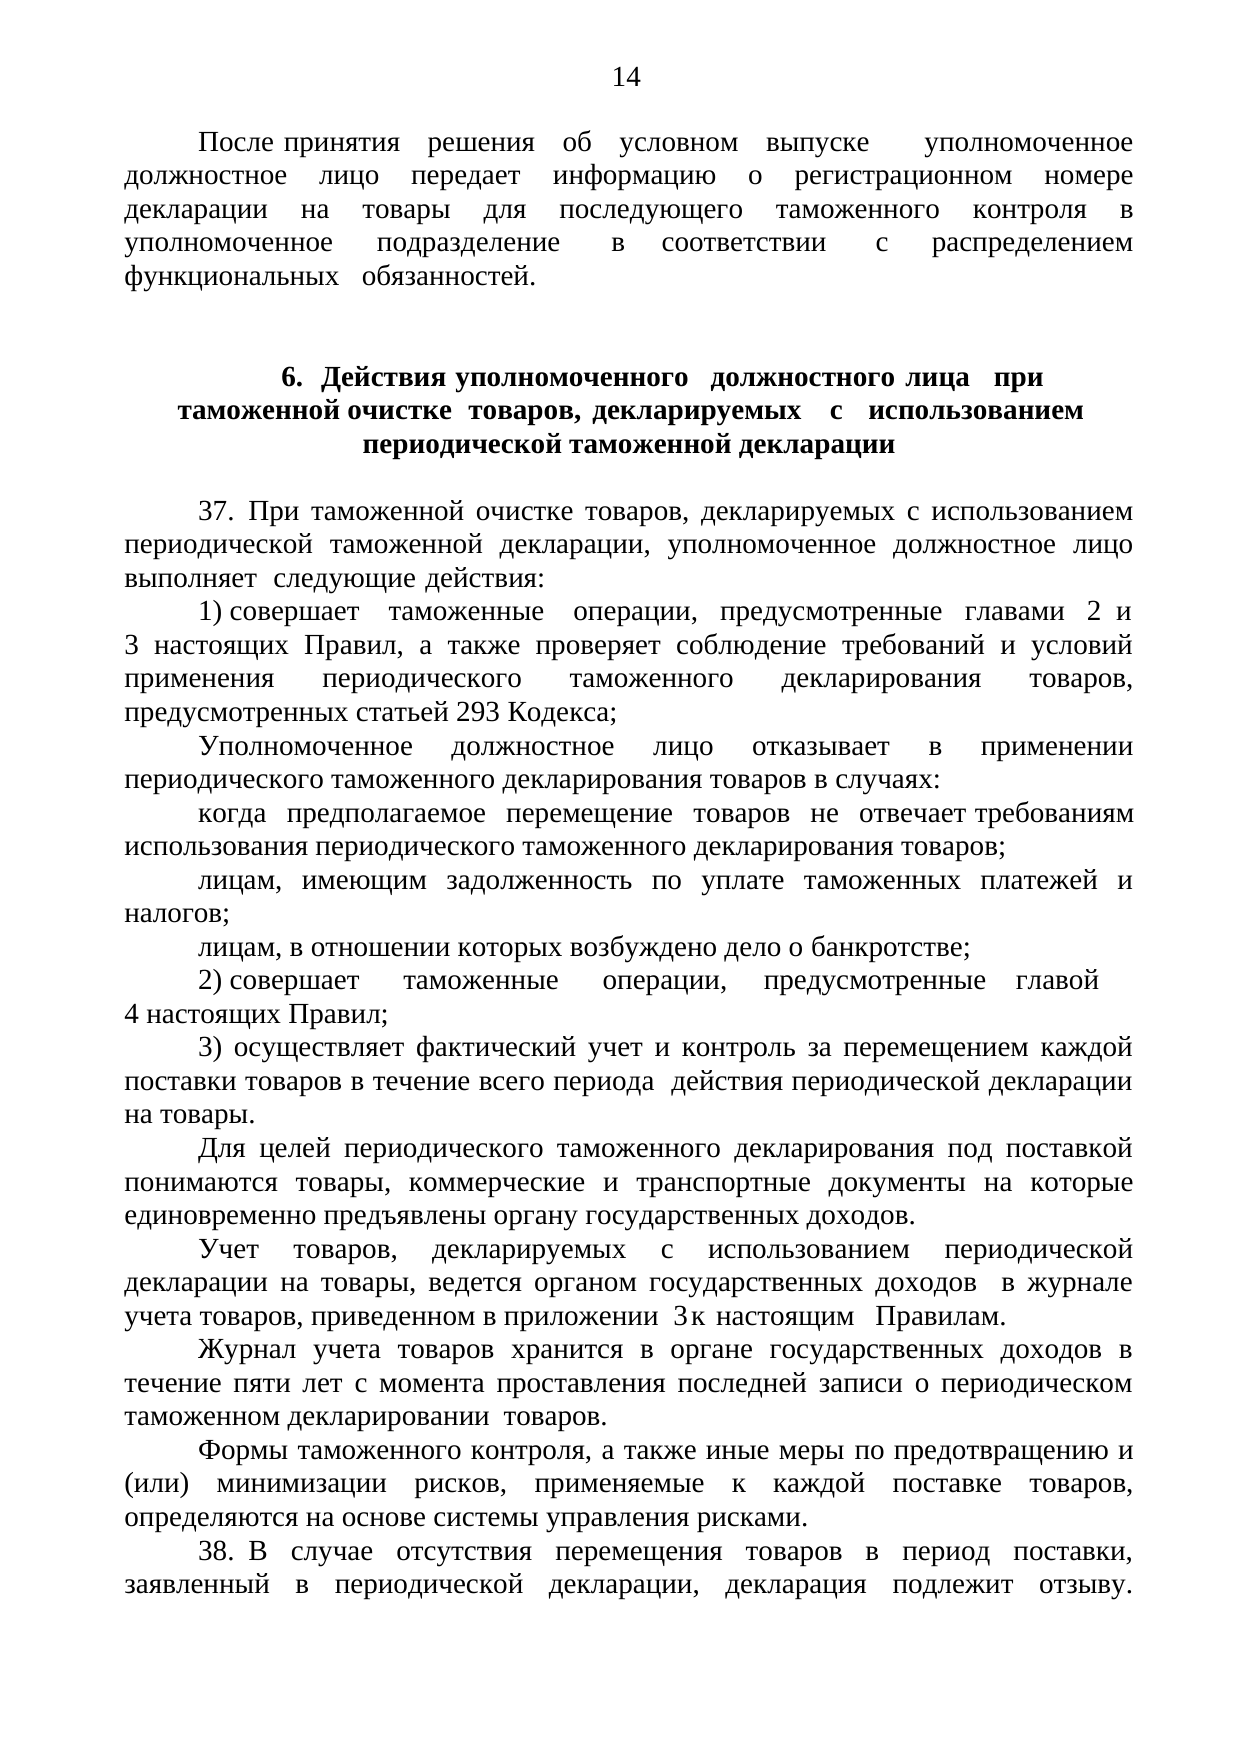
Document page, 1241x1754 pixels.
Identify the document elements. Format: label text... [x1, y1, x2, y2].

text После принятия решения об условном выпуске уполномоченное должностное лицо передает информацию о регистрационном номере декларации на товары для последующего таможенного контроля в уполномоченное подразделение в соответствии с распределением функциональных обязанностей. [124, 124, 1134, 292]
text Формы таможенного контроля, а также иные меры по предотвращению и (или) минимизации рисков, применяемые к каждой поставке товаров, определяются на основе системы управления рисками. [124, 1432, 1134, 1533]
text лицам, в отношении которых возбуждено дело о банкротстве; [124, 929, 1134, 962]
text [124, 1533, 1134, 1600]
text 3) осуществляет фактический учет и контроль за перемещением каждой поставки товаров в течение всего периода действия периодической декларации на товары. [124, 1029, 1134, 1130]
text 3 настоящих Правил, а также проверяет соблюдение требований и условий применения периодического таможенного декларирования товаров, предусмотренных статьей 293 Кодекса; [124, 627, 1134, 728]
text 1) совершает таможенные операции, предусмотренные главами 2 и [124, 593, 1134, 627]
text Учет товаров, декларируемых с использованием периодической декларации на товары, ведется органом государственных доходов в журнале учета товаров, приведенном в приложении 3 к настоящим Правилам. [124, 1231, 1134, 1331]
text лицам, имеющим задолженность по уплате таможенных платежей и налогов; [124, 862, 1134, 929]
text Для целей периодического таможенного декларирования под поставкой понимаются товары, коммерческие и транспортные документы на которые единовременно предъявлены органу государственных доходов. [124, 1130, 1134, 1231]
text Журнал учета товаров хранится в органе государственных доходов в течение пяти лет с момента проставления последней записи о периодическом таможенном декларировании товаров. [124, 1331, 1134, 1432]
text Уполномоченное должностное лицо отказывает в применении периодического таможенного декларирования товаров в случаях: [124, 728, 1134, 795]
text 37. При таможенной очистке товаров, декларируемых с использованием периодической таможенной декларации, уполномоченное должностное лицо выполняет следующие действия: [124, 493, 1134, 593]
text когда предполагаемое перемещение товаров не отвечает требованиям использования периодического таможенного декларирования товаров; [124, 795, 1134, 862]
text 6. Действия уполномоченного должностного лица при таможенной очистке товаров, декларируемых с использованием периодической таможенной декларации [124, 359, 1134, 459]
text 2) совершает таможенные операции, предусмотренные главой [124, 962, 1134, 996]
text 4 настоящих Правил; [124, 996, 1134, 1029]
